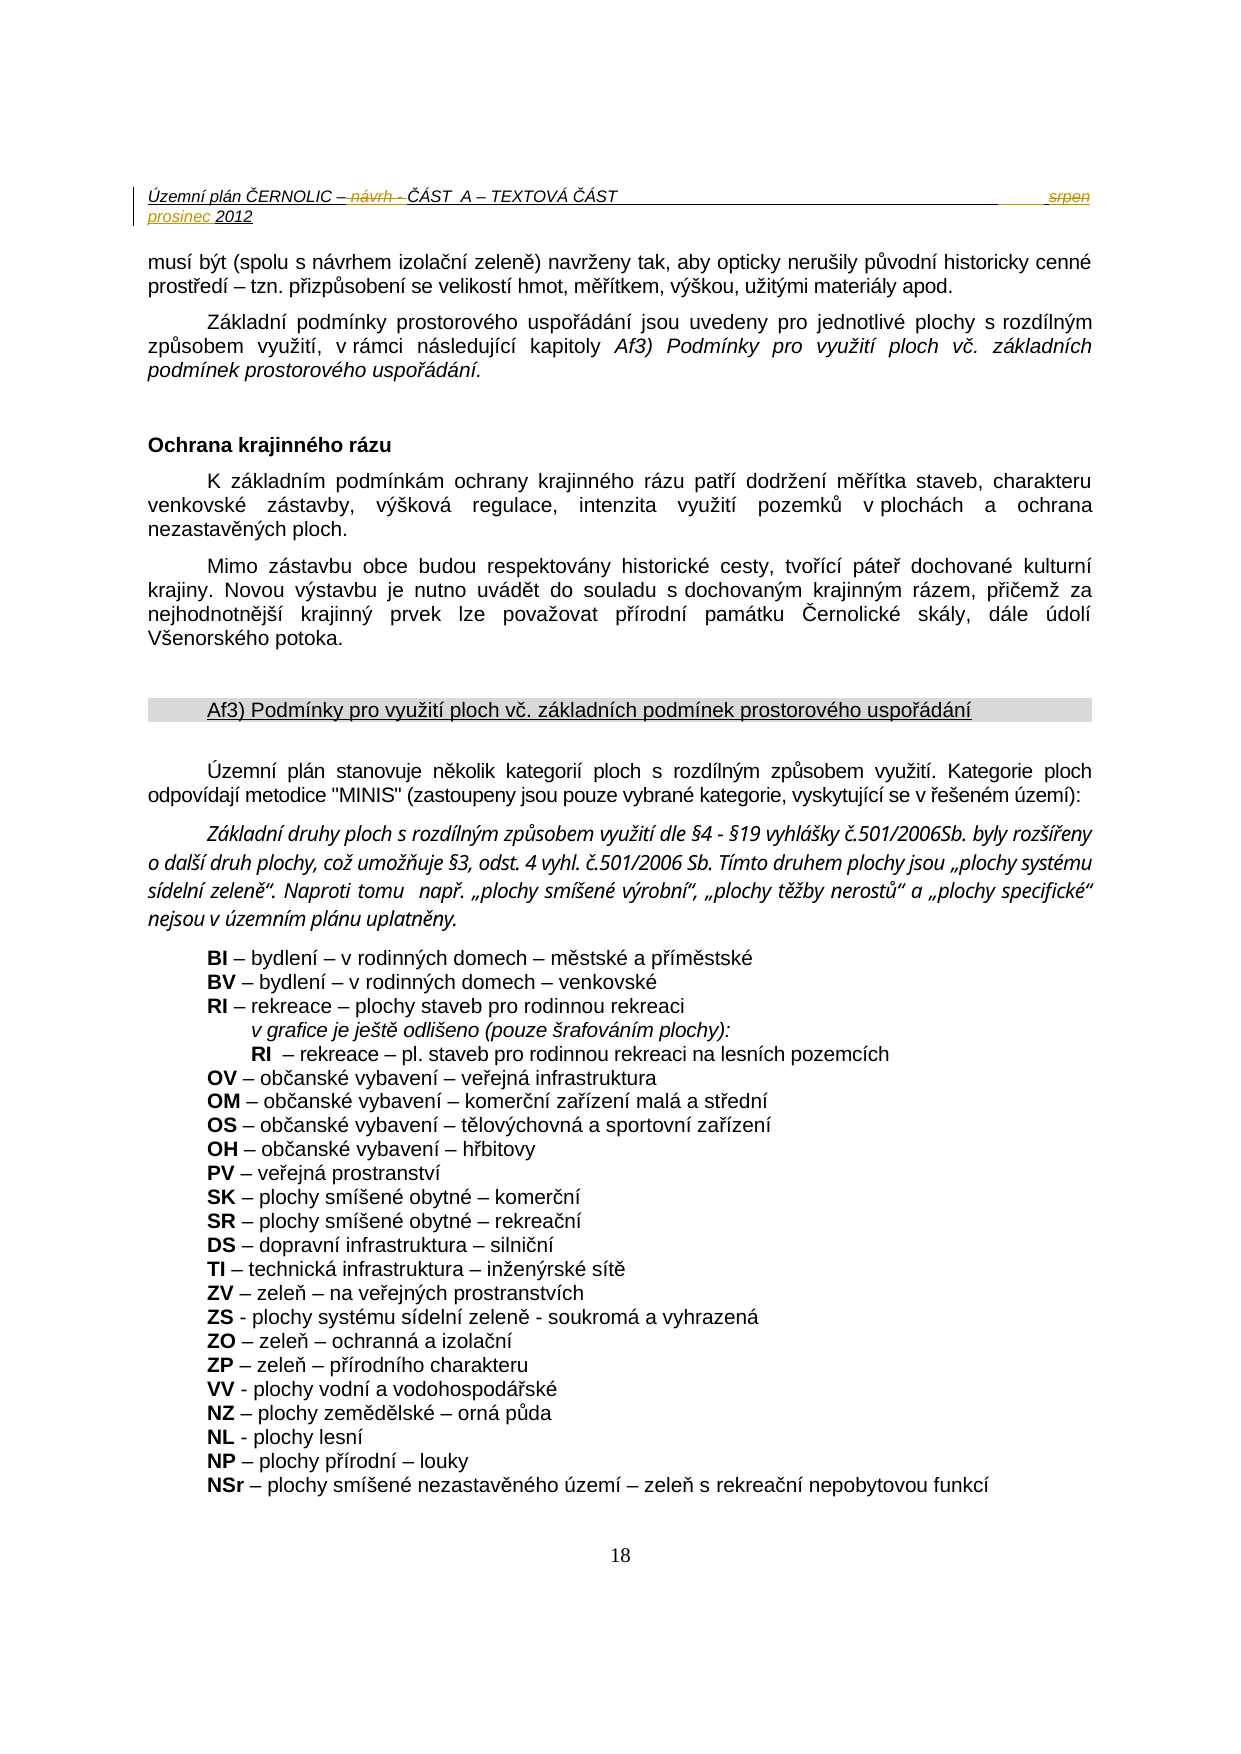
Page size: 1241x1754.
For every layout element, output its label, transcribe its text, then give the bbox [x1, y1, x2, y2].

text OM – občanské vybavení – komerční zařízení malá a střední [148, 1089, 1092, 1113]
text ZV – zeleň – na veřejných prostranstvích [148, 1281, 1092, 1305]
text VV - plochy vodní a vodohospodářské [148, 1377, 1092, 1401]
text SR – plochy smíšené obytné – rekreační [148, 1209, 1092, 1233]
text ZO – zeleň – ochranná a izolační [148, 1329, 1092, 1353]
text BV – bydlení – v rodinných domech – venkovské [148, 969, 1092, 993]
text ZP – zeleň – přírodního charakteru [148, 1353, 1092, 1377]
text PV – veřejná prostranství [148, 1161, 1092, 1185]
text OH – občanské vybavení – hřbitovy [148, 1137, 1092, 1161]
text SK – plochy smíšené obytné – komerční [148, 1185, 1092, 1209]
text Ochrana krajinného rázu [148, 433, 1092, 457]
text DS – dopravní infrastruktura – silniční [148, 1233, 1092, 1257]
text v grafice je ještě odlišeno (pouze šrafováním plochy): RI – rekreace – pl. staveb pro rodinnou rekreaci na lesních pozemcích [148, 1017, 1092, 1065]
text OS – občanské vybavení – tělovýchovná a sportovní zařízení [148, 1113, 1092, 1137]
text Af3) Podmínky pro využití ploch vč. základních podmínek prostorového uspořádání [148, 698, 1092, 722]
text NSr – plochy smíšené nezastavěného území – zeleň s rekreační nepobytovou funkcí [148, 1473, 1092, 1497]
text K základním podmínkám ochrany krajinného rázu patří dodržení měřítka staveb, charakteru venkovské zástavby, výšková regulace, intenzita využití pozemků v plochách a ochrana nezastavěných ploch. [148, 469, 1092, 541]
text OV – občanské vybavení – veřejná infrastruktura [148, 1065, 1092, 1089]
text Územní plán stanovuje několik kategorií ploch s rozdílným způsobem využití. Kategorie ploch odpovídají metodice "MINIS" (zastoupeny jsou pouze vybrané kategorie, vyskytující se v řešeném území): [148, 759, 1092, 807]
text Mimo zástavbu obce budou respektovány historické cesty, tvořící páteř dochované kulturní krajiny. Novou výstavbu je nutno uvádět do souladu s dochovaným krajinným rázem, přičemž za nejhodnotnější krajinný prvek lze považovat přírodní památku Černolické skály, dále údolí Všenorského potoka. [148, 553, 1092, 649]
text NL - plochy lesní [148, 1425, 1092, 1449]
text NZ – plochy zemědělské – orná půda [148, 1401, 1092, 1425]
text NP – plochy přírodní – louky [148, 1449, 1092, 1473]
text TI – technická infrastruktura – inženýrské sítě [148, 1257, 1092, 1281]
text Základní druhy ploch s rozdílným způsobem využití dle §4 - §19 vyhlášky č.501/2006Sb. byly rozšířeny o další druh plochy, což umožňuje §3, odst. 4 vyhl. č.501/2006 Sb. Tímto druhem plochy jsou „plochy systému sídelní zeleně“. Naproti tomu např. „plochy smíšené výrobní“, „plochy těžby nerostů“ a „plochy specifické“ nejsou v územním plánu uplatněny. [148, 819, 1092, 933]
text BI – bydlení – v rodinných domech – městské a příměstské [148, 946, 1092, 969]
text RI – rekreace – plochy staveb pro rodinnou rekreaci [148, 993, 1092, 1017]
text ZS - plochy systému sídelní zeleně - soukromá a vyhrazená [148, 1305, 1092, 1329]
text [148, 249, 1092, 297]
text Základní podmínky prostorového uspořádání jsou uvedeny pro jednotlivé plochy s rozdílným způsobem využití, v rámci následující kapitoly Af3) Podmínky pro využití ploch vč. základních podmínek prostorového uspořádání. [148, 310, 1092, 382]
